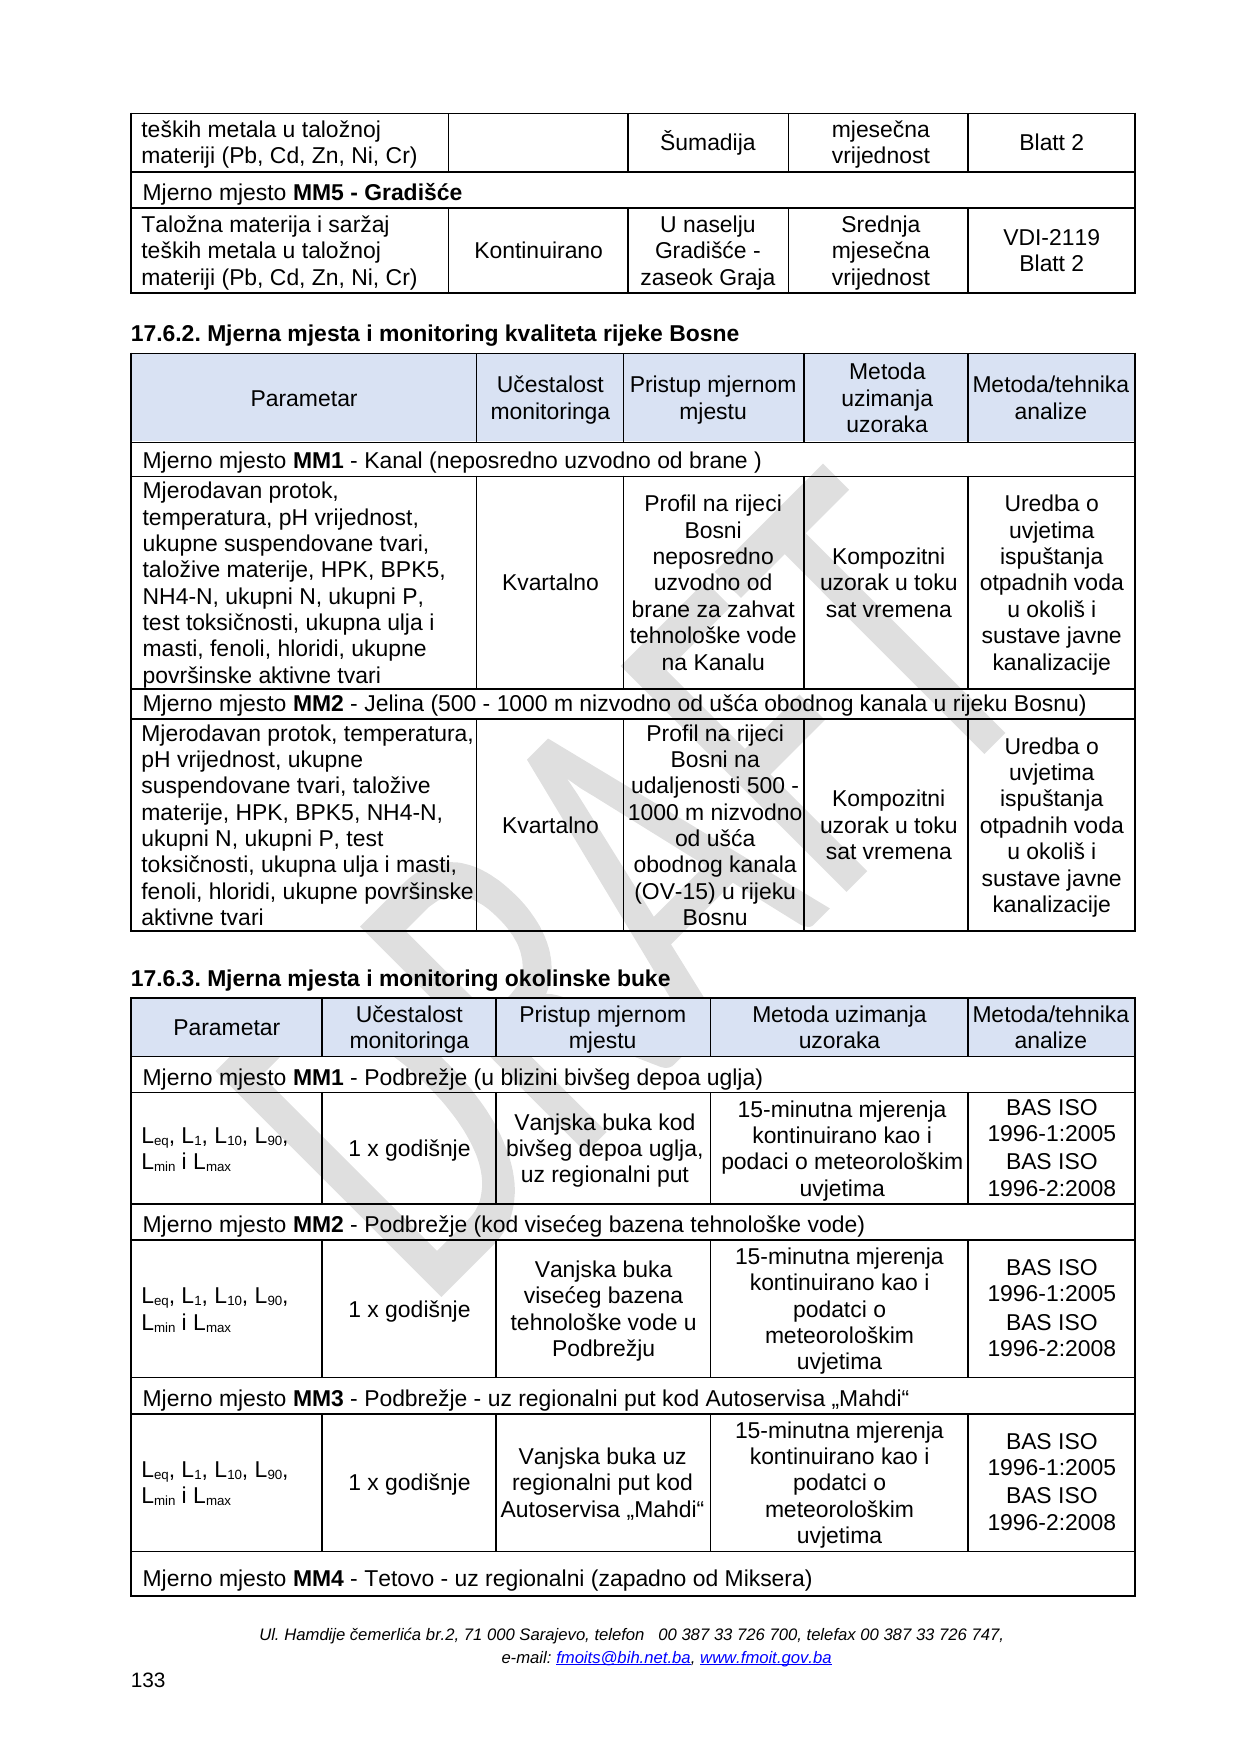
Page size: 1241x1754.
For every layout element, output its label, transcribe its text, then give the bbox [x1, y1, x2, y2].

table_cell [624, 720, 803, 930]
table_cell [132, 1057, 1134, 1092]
subtitle 17.6.3. Mjerna mjesta i monitoring okolinske buke [131, 964, 1134, 991]
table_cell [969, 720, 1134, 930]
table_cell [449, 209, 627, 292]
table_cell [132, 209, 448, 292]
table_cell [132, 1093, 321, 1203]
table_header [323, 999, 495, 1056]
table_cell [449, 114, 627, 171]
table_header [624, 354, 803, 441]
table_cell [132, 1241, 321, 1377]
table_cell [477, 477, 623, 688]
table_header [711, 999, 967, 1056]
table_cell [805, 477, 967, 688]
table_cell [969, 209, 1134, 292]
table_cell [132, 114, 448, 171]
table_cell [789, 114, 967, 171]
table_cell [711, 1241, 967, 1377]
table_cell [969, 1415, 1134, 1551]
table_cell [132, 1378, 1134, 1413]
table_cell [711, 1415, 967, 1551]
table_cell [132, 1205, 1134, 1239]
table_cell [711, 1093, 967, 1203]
subtitle 17.6.2. Mjerna mjesta i monitoring kvaliteta rijeke Bosne [131, 320, 1134, 346]
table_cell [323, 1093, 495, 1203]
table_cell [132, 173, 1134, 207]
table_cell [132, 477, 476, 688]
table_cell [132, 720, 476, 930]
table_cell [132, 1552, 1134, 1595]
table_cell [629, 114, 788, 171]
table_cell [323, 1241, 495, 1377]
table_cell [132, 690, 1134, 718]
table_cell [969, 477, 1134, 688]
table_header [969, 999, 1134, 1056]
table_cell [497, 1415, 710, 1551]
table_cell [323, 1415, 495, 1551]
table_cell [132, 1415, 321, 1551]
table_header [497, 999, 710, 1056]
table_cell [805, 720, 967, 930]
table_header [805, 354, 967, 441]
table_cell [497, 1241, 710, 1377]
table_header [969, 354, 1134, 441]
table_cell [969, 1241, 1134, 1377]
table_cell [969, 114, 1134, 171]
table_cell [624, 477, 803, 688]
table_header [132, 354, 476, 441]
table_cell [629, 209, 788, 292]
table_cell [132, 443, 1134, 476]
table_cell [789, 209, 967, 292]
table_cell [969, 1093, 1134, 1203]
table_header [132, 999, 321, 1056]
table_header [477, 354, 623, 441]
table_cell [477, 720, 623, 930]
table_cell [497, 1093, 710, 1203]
